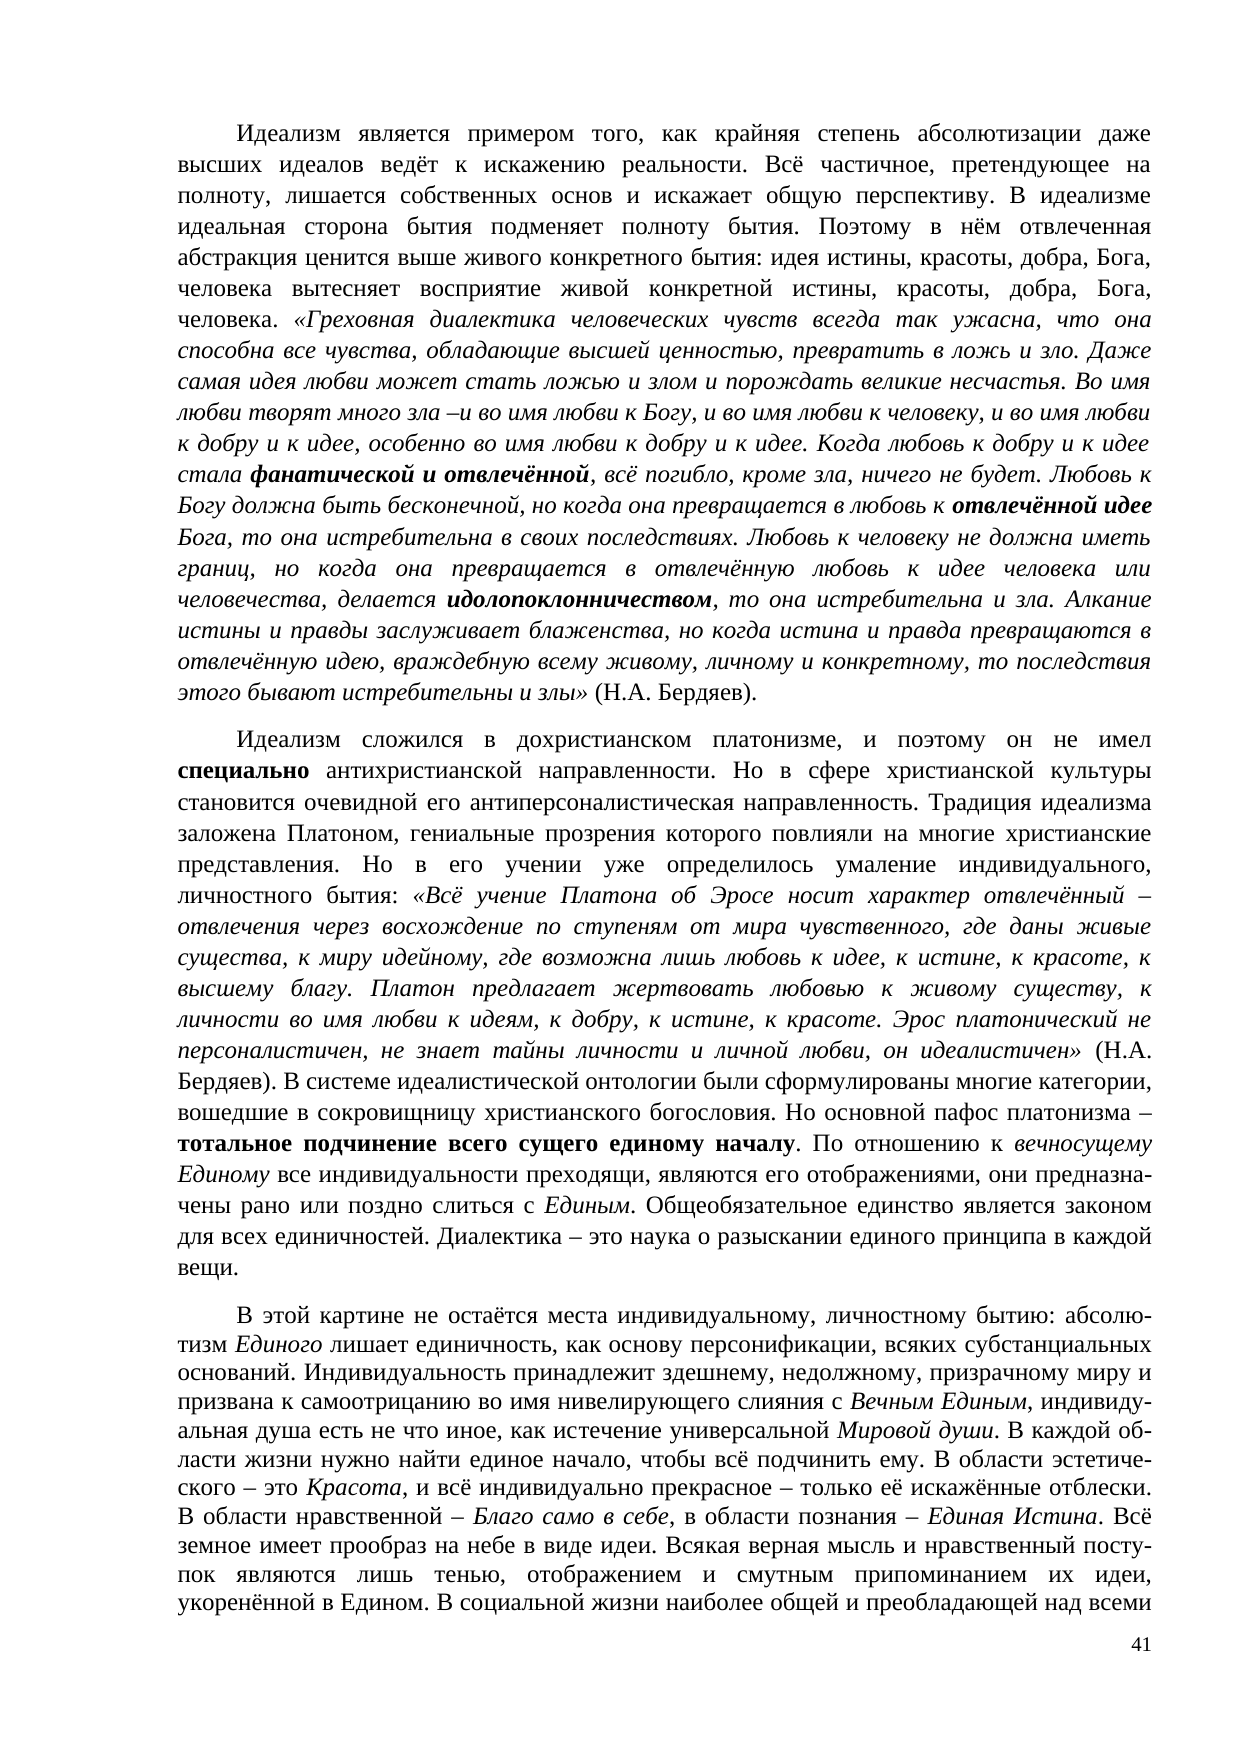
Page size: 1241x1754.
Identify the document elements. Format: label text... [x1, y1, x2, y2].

text Идеализм является примером того, как крайняя степень абсолютизации даже высших идеалов ведёт к искажению реальности. Всё частичное, претендующее на полноту, лишается собственных основ и искажает общую перспективу. В идеализме идеальная сторона бытия подменяет полноту бытия. Поэтому в нём отвлеченная абстракция ценится выше живого конкретного бытия: идея истины, красоты, добра, Бога, человека вытесняет восприятие живой конкретной истины, красоты, добра, Бога, человека. «Греховная диалектика человеческих чувств всегда так ужасна, что она способна все чувства, обладающие высшей ценностью, превратить в ложь и зло. Даже самая идея любви может стать ложью и злом и порождать великие несчастья. Во имя любви творят много зла –и во имя любви к Богу, и во имя любви к человеку, и во имя любви к добру и к идее, особенно во имя любви к добру и к идее. Когда любовь к добру и к идее стала фанатической и отвлечённой, всё погибло, кроме зла, ничего не будет. Любовь к Богу должна быть бесконечной, но когда она превращается в любовь к отвлечённой идее Бога, то она истребительна в своих последствиях. Любовь к человеку не должна иметь границ, но когда она превращается в отвлечённую любовь к идее человека или человечества, делается идолопоклонничеством, то она истребительна и зла. Алкание истины и правды заслуживает блаженства, но когда истина и правда превращаются в отвлечённую идею, враждебную всему живому, личному и конкретному, то последствия этого бывают истребительны и злы» (Н.А. Бердяев). [177, 118, 1152, 706]
text Идеализм сложился в дохристианском платонизме, и поэтому он не имел специально антихристианской направленности. Но в сфере христианской культуры становится очевидной его антиперсоналистическая направленность. Традиция идеализма заложена Платоном, гениальные прозрения которого повлияли на многие христианские представления. Но в его учении уже определилось умаление индивидуального, личностного бытия: «Всё учение Платона об Эросе носит характер отвлечённый –отвлечения через восхождение по ступеням от мира чувственного, где даны живые существа, к миру идейному, где возможна лишь любовь к идее, к истине, к красоте, к высшему благу. Платон предлагает жертвовать любовью к живому существу, к личности во имя любви к идеям, к добру, к истине, к красоте. Эрос платонический не персоналистичен, не знает тайны личности и личной любви, он идеалистичен» (Н.А. Бердяев). В системе идеалистической онтологии были сформулированы многие категории, вошедшие в сокровищницу христианского богословия. Но основной пафос платонизма – тотальное подчинение всего сущего единому началу. По отношению к вечносущему Единому все индивидуальности преходящи, являются его отображениями, они предназначены рано или поздно слиться с Единым. Общеобязательное единство является законом для всех единичностей. Диалектика – это наука о разыскании единого принципа в каждой вещи. [177, 724, 1152, 1281]
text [177, 1300, 1152, 1616]
